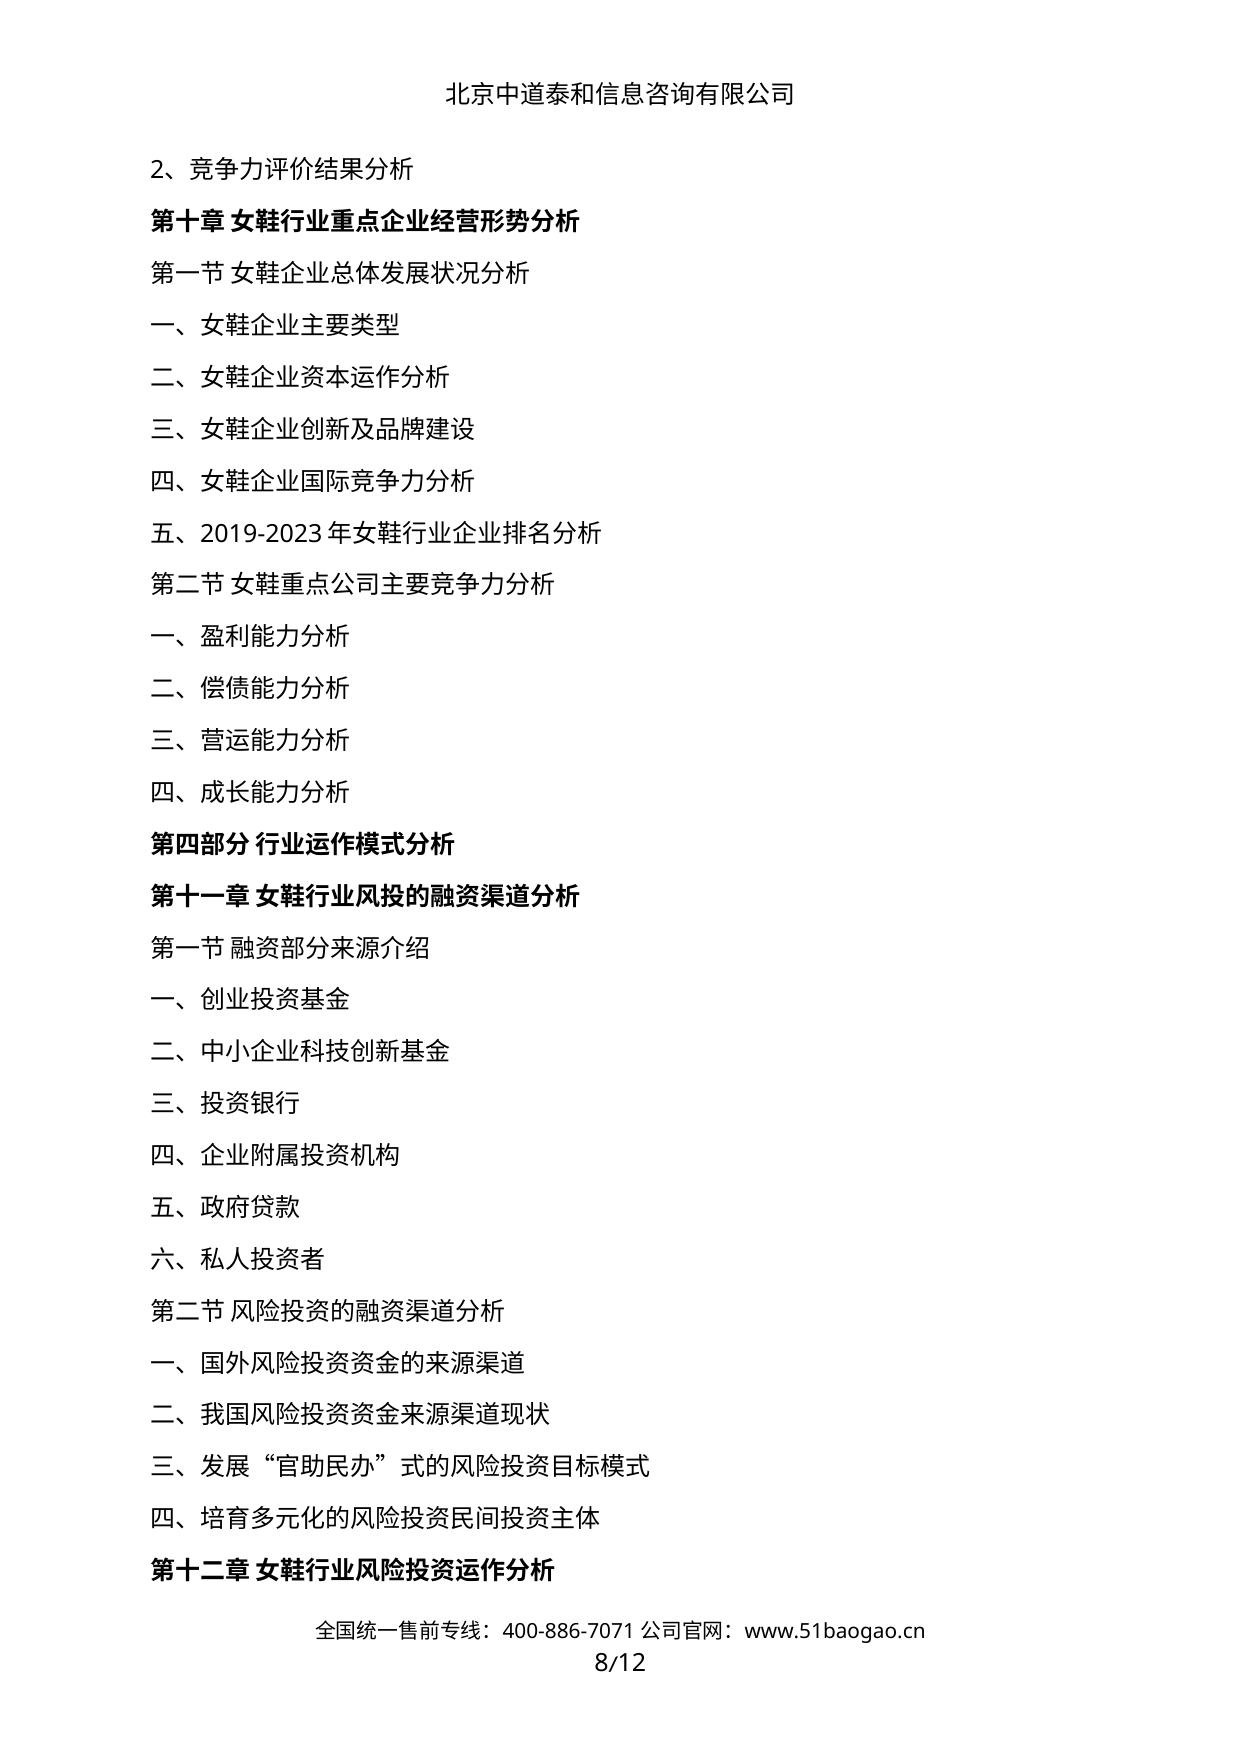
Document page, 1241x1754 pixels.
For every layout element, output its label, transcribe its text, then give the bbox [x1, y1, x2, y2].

text 三、投资银行 [150, 1084, 1090, 1120]
text 第二节 女鞋重点公司主要竞争力分析 [150, 565, 1090, 601]
text 三、发展“官助民办”式的风险投资目标模式 [150, 1447, 1090, 1483]
text 第十章 女鞋行业重点企业经营形势分析 [150, 202, 1090, 238]
text 四、女鞋企业国际竞争力分析 [150, 461, 1090, 497]
text 第四部分 行业运作模式分析 [150, 824, 1090, 861]
text 二、中小企业科技创新基金 [150, 1032, 1090, 1068]
text 一、创业投资基金 [150, 980, 1090, 1016]
text 三、女鞋企业创新及品牌建设 [150, 409, 1090, 446]
text 第十二章 女鞋行业风险投资运作分析 [150, 1551, 1090, 1587]
text 三、营运能力分析 [150, 721, 1090, 757]
text 一、国外风险投资资金的来源渠道 [150, 1343, 1090, 1379]
text 一、女鞋企业主要类型 [150, 306, 1090, 342]
text 六、私人投资者 [150, 1239, 1090, 1276]
text 2、竞争力评价结果分析 [150, 150, 1090, 186]
text 第一节 融资部分来源介绍 [150, 928, 1090, 964]
text 五、政府贷款 [150, 1187, 1090, 1224]
text 第十一章 女鞋行业风投的融资渠道分析 [150, 876, 1090, 912]
text 一、盈利能力分析 [150, 617, 1090, 653]
text 二、我国风险投资资金来源渠道现状 [150, 1395, 1090, 1431]
text 第二节 风险投资的融资渠道分析 [150, 1291, 1090, 1327]
text 第一节 女鞋企业总体发展状况分析 [150, 254, 1090, 290]
text 二、女鞋企业资本运作分析 [150, 357, 1090, 394]
text 二、偿债能力分析 [150, 669, 1090, 705]
text 五、2019-2023年女鞋行业企业排名分析 [150, 513, 1090, 549]
text 四、企业附属投资机构 [150, 1136, 1090, 1172]
text 四、成长能力分析 [150, 772, 1090, 809]
text 四、培育多元化的风险投资民间投资主体 [150, 1499, 1090, 1535]
